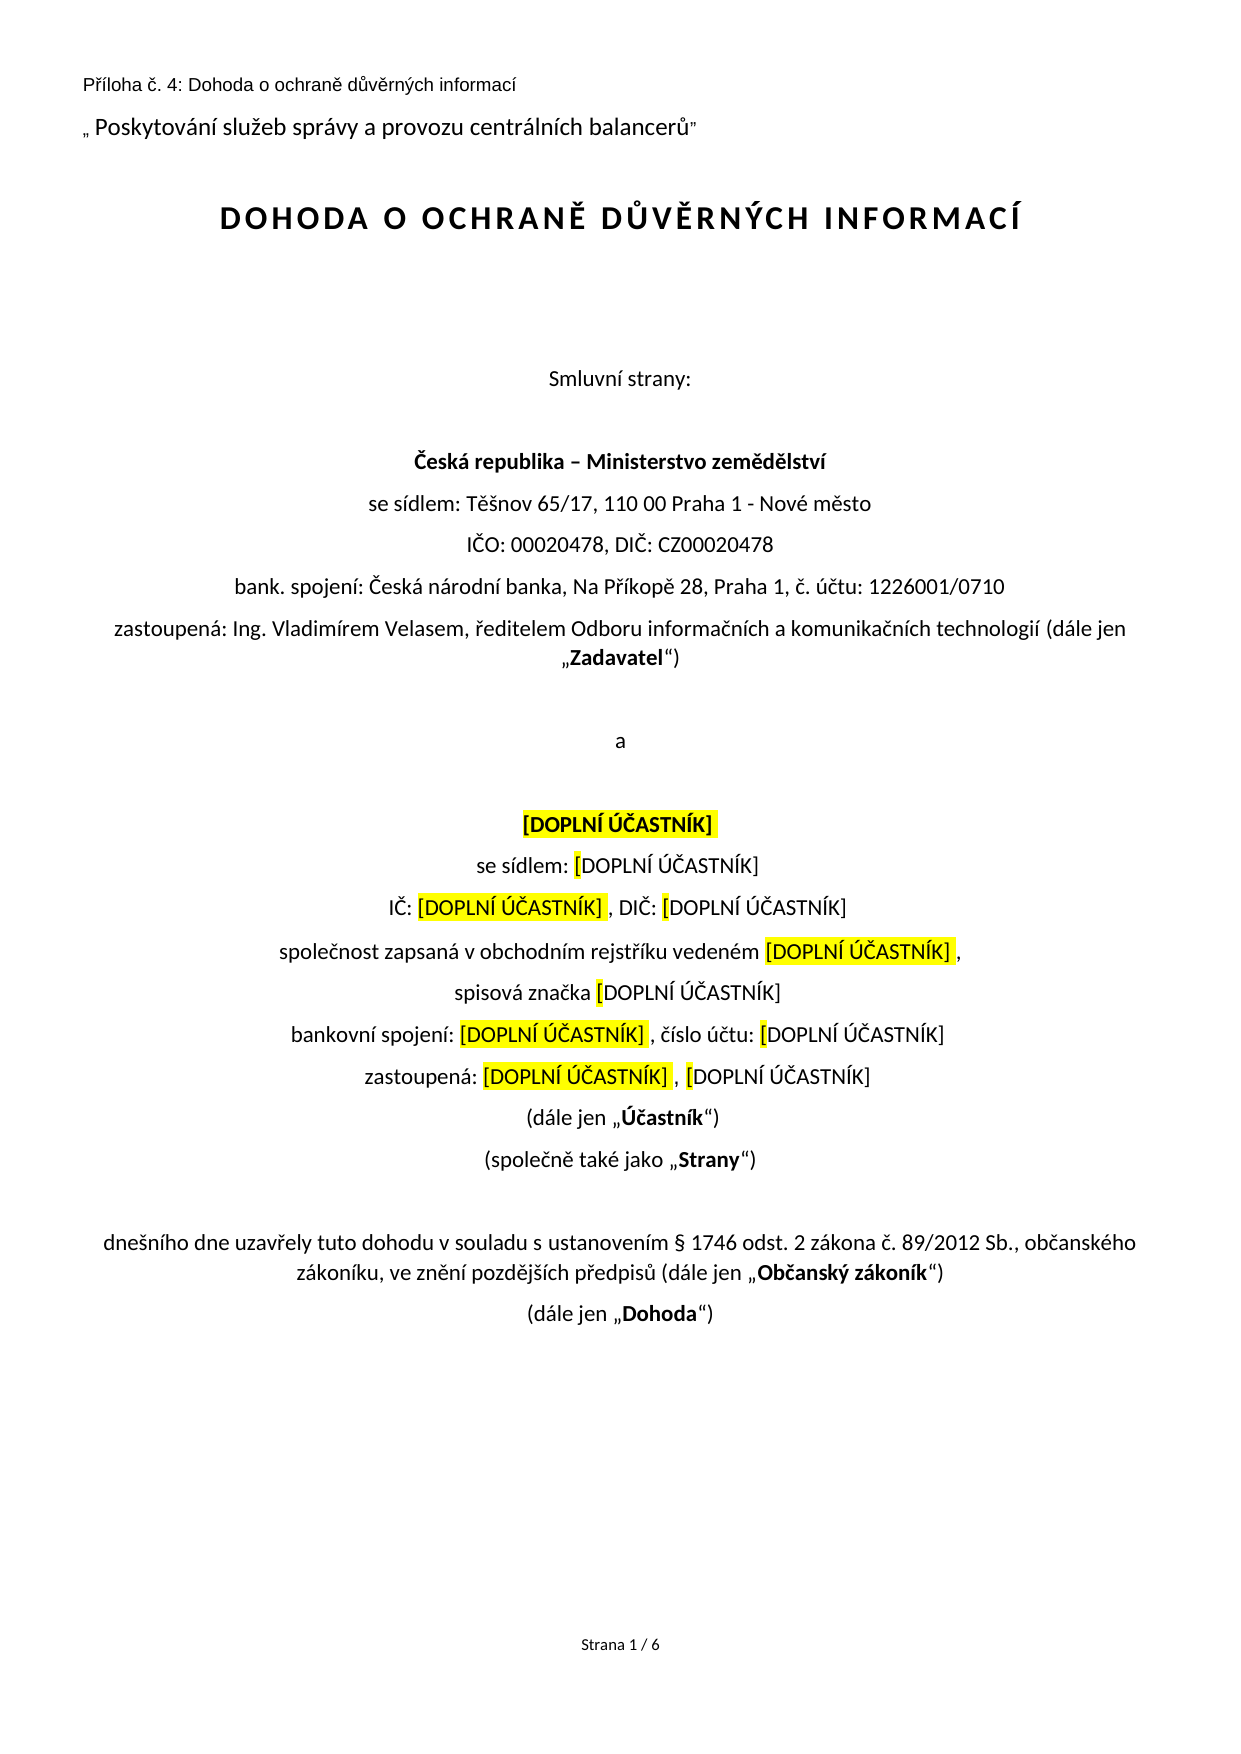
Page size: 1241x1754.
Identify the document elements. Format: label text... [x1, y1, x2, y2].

text zastoupená: , [83, 1061, 1157, 1090]
text bankovní spojení: , číslo účtu: [83, 1019, 1157, 1048]
text IČO: 00020478, DIČ: CZ00020478 [83, 529, 1157, 559]
text spisová značka [83, 977, 1157, 1007]
text bank. spojení: Česká národní banka, Na Příkopě 28, Praha 1, č. účtu: 1226001/0710 [83, 571, 1157, 600]
text (společně také jako „Strany“) [83, 1144, 1157, 1173]
text IČ: , DIČ: [83, 892, 1157, 921]
text (dále jen „Dohoda“) [83, 1298, 1157, 1327]
text se sídlem: [83, 850, 1157, 879]
text se sídlem: Těšnov 65/17, 110 00 Praha 1 - Nové město [83, 488, 1157, 517]
text Česká republika – Ministerstvo zemědělství [83, 446, 1157, 475]
text dnešního dne uzavřely tuto dohodu v souladu s ustanovením § 1746 odst. 2 zákona č. 89/2012 Sb., občanského zákoníku, ve znění pozdějších předpisů (dále jen „Občanský zákoník“) [83, 1227, 1157, 1286]
text Dohoda o ochraně důvěrných informací [83, 197, 1157, 238]
text Smluvní strany: [83, 363, 1157, 392]
text zastoupená: Ing. Vladimírem Velasem, ředitelem Odboru informačních a komunikačních technologií (dále jen „Zadavatel“) [83, 613, 1157, 671]
text společnost zapsaná v obchodním rejstříku vedeném , [83, 936, 1157, 965]
text (dále jen „Účastník“) [83, 1102, 1157, 1132]
text a [83, 725, 1157, 754]
